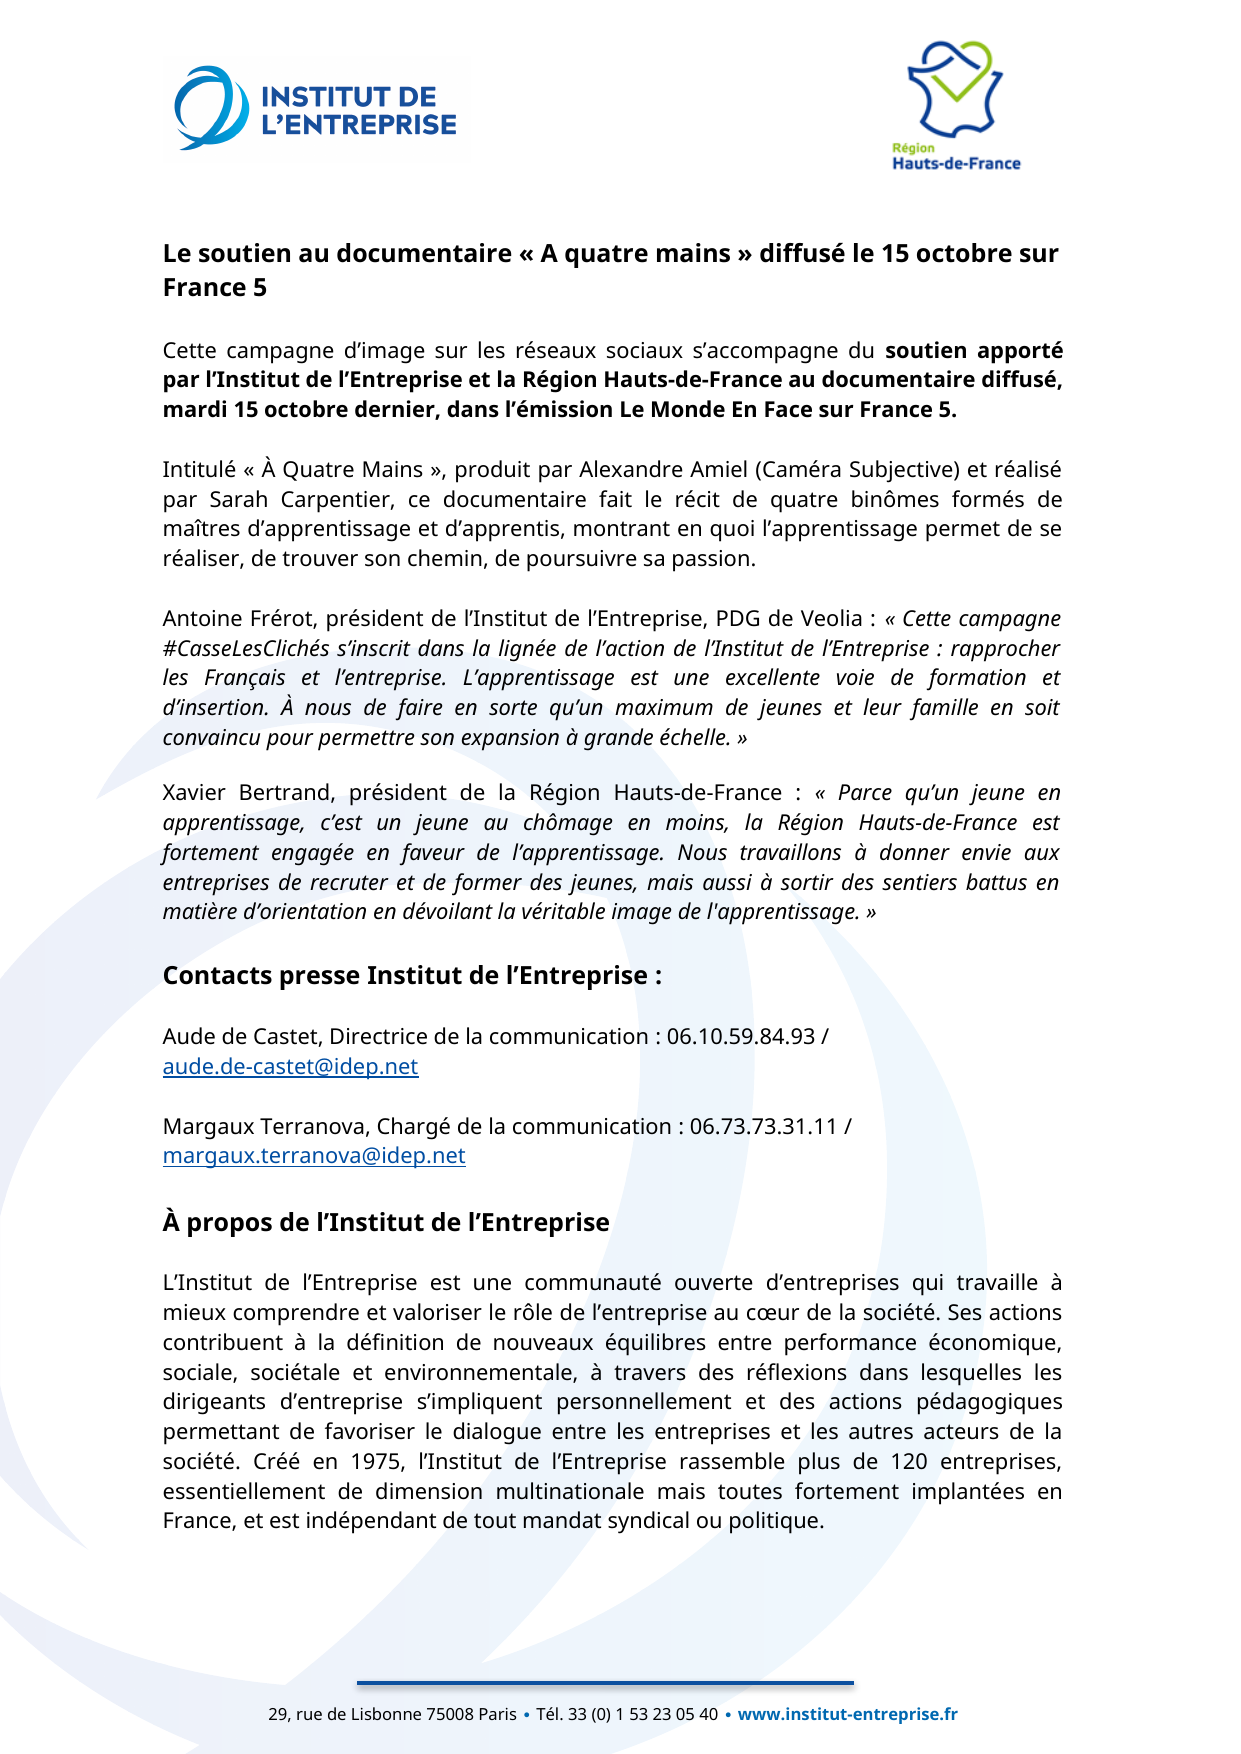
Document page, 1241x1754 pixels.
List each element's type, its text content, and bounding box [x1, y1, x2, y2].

text Cette campagne d’image sur les réseaux sociaux s’accompagne du soutien apporté par l’Institut de l’Entreprise et la Région Hauts-de-France au documentaire diffusé, mardi 15 octobre dernier, dans l’émission Le Monde En Face sur France 5. [162, 334, 1064, 424]
text aude.de-castet@idep.net [162, 1051, 1064, 1081]
subtitle Le soutien au documentaire « A quatre mains » diffusé le 15 octobre sur France 5 [162, 235, 1064, 303]
text Xavier Bertrand, président de la Région Hauts-de-France : « Parce qu’un jeune en apprentissage, c’est un jeune au chômage en moins, la Région Hauts-de-France est fortement engagée en faveur de l’apprentissage. Nous travaillons à donner envie aux entreprises de recruter et de former des jeunes, mais aussi à sortir des sentiers battus en matière d’orientation en dévoilant la véritable image de l'apprentissage. » [162, 777, 1064, 926]
text Aude de Castet, Directrice de la communication : 06.10.59.84.93 / [162, 1021, 1064, 1051]
subtitle À propos de l’Institut de l’Entreprise [162, 1204, 1064, 1238]
subtitle Contacts presse Institut de l’Entreprise : [162, 957, 1064, 991]
text L’Institut de l’Entreprise est une communauté ouverte d’entreprises qui travaille à mieux comprendre et valoriser le rôle de l’entreprise au cœur de la société. Ses actions contribuent à la définition de nouveaux équilibres entre performance économique, sociale, sociétale et environnementale, à travers des réflexions dans lesquelles les dirigeants d’entreprise s’impliquent personnellement et des actions pédagogiques permettant de favoriser le dialogue entre les entreprises et les autres acteurs de la société. Créé en 1975, l’Institut de l’Entreprise rassemble plus de 120 entreprises, essentiellement de dimension multinationale mais toutes fortement implantées en France, et est indépendant de tout mandat syndical ou politique. [162, 1267, 1064, 1535]
text Margaux Terranova, Chargé de la communication : 06.73.73.31.11 / [162, 1111, 1064, 1140]
text Antoine Frérot, président de l’Institut de l’Entreprise, PDG de Veolia : « Cette campagne #CasseLesClichés s’inscrit dans la lignée de l’action de l’Institut de l’Entreprise : rapprocher les Français et l’entreprise. L’apprentissage est une excellente voie de formation et d’insertion. À nous de faire en sorte qu’un maximum de jeunes et leur famille en soit convaincu pour permettre son expansion à grande échelle. » [162, 603, 1064, 752]
text margaux.terranova@idep.net [162, 1140, 1064, 1170]
picture [162, 56, 472, 163]
picture [890, 38, 1024, 172]
text Intitulé « À Quatre Mains », produit par Alexandre Amiel (Caméra Subjective) et réalisé par Sarah Carpentier, ce documentaire fait le récit de quatre binômes formés de maîtres d’apprentissage et d’apprentis, montrant en quoi l’apprentissage permet de se réaliser, de trouver son chemin, de poursuivre sa passion. [162, 454, 1064, 573]
